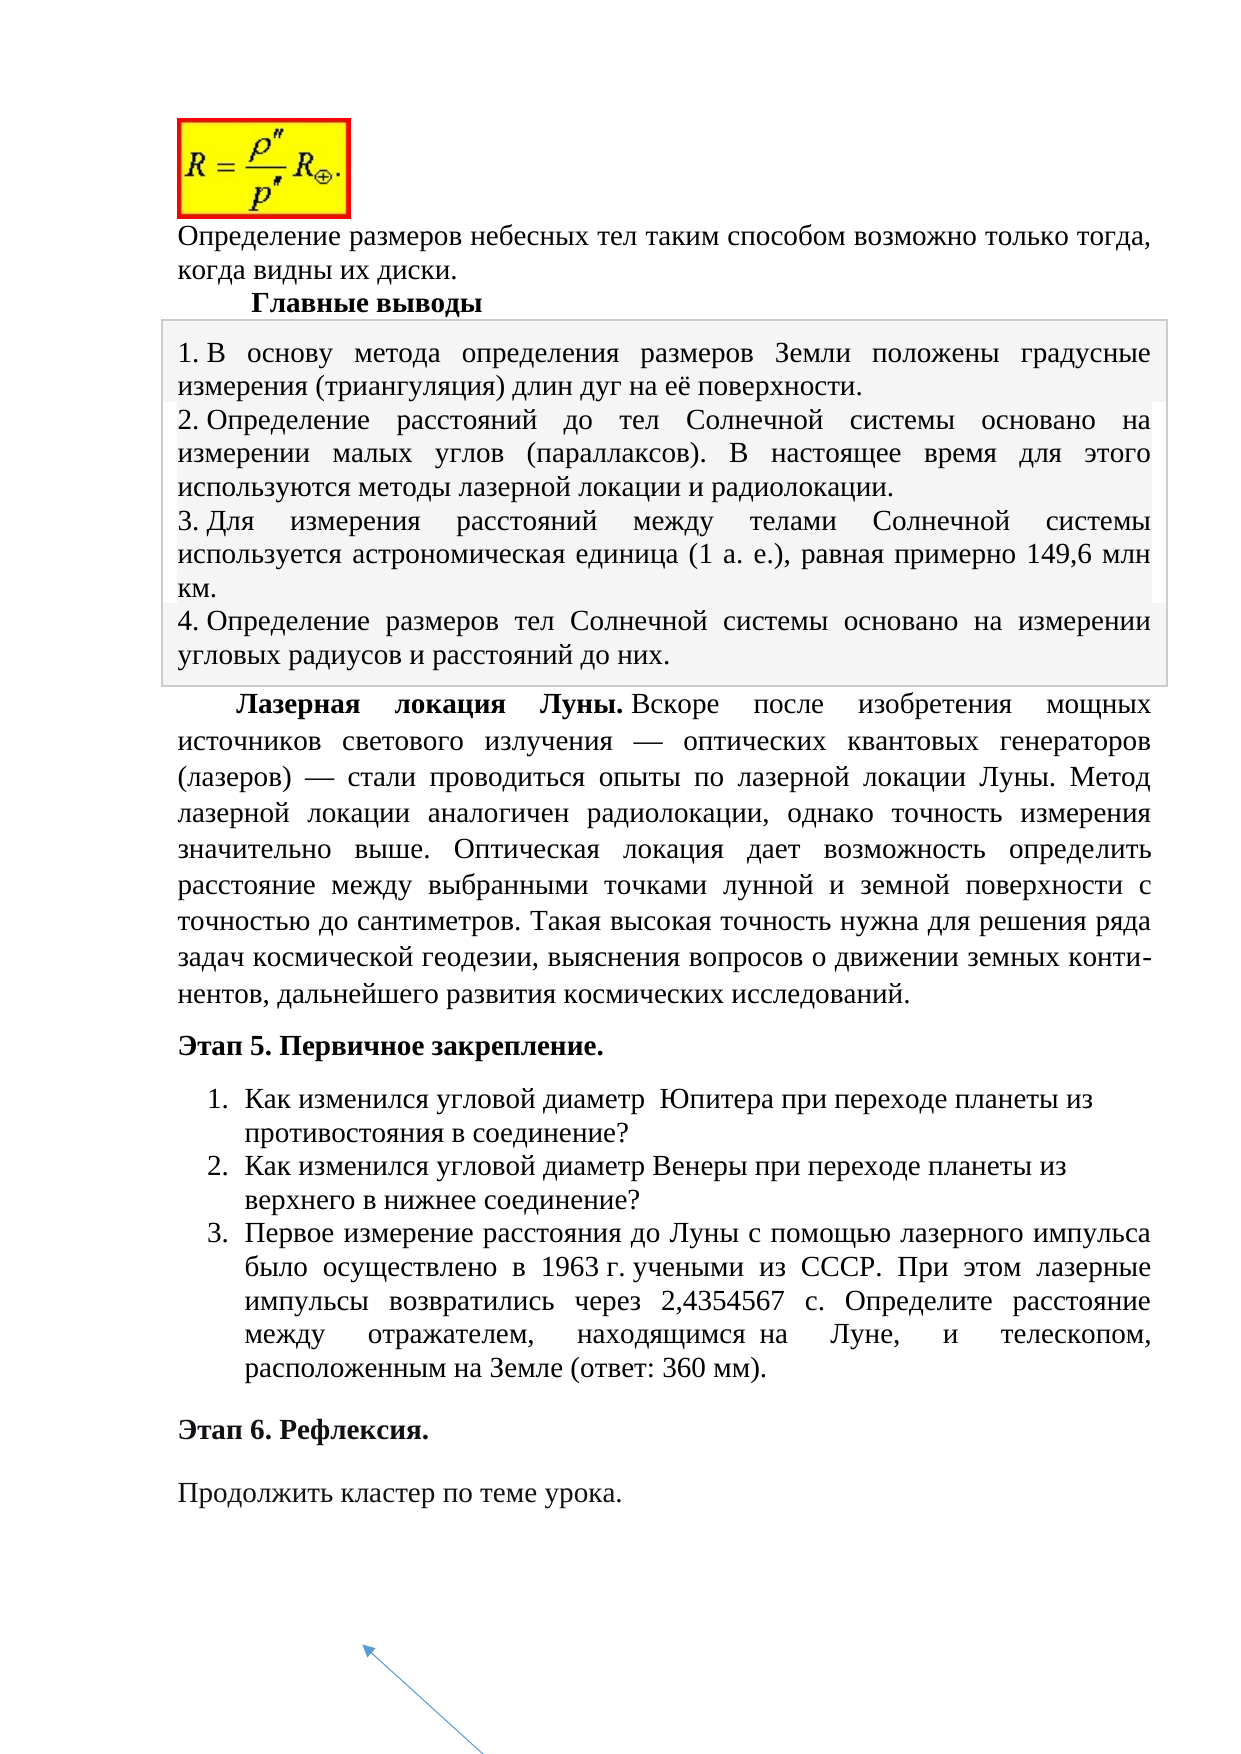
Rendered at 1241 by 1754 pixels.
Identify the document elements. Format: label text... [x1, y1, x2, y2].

list Как изменился угловой диаметр Венеры при переходе планеты из верхнего в нижнее соединение? [207, 1148, 1152, 1216]
text Лазерная локация Луны. Вскоре после изобретения мощных источников светового излучения — оптических квантовых генераторов (лазеров) — стали проводиться опыты по лазерной локации Луны. Метод лазерной локации аналогичен радиолокации, однако точность измерения значительно выше. Оптическая локация дает возможность определить расстояние между выбранными точками лунной и земной поверхности с точностью до сантиметров. Такая высокая точность нужна для решения ряда задач космической геодезии, выяснения вопросов о движении земных континентов, дальнейшего развития космических исследований. [177, 973, 1152, 1009]
text Продолжить кластер по теме урока. [177, 1475, 1152, 1509]
list Первое измерение расстояния до Луны с помощью лазерного импульса было осуществлено в 1963 г. учеными из СССР. При этом лазерные импульсы возвратились через 2,4354567 с. Определите расстояние между отражателем, находящимся на Луне, и телескопом, расположенным на Земле (ответ: 360 мм). [207, 1216, 1152, 1383]
text 4. Определение размеров тел Солнечной системы основано на измерении угловых радиусов и расстояний до них. [163, 587, 1166, 685]
text Этап 6. Рефлексия. [177, 1412, 1152, 1446]
list Как изменился угловой диаметр Юпитера при переходе планеты из противостояния в соединение? [207, 1081, 1152, 1148]
text Лазерная локация Луны. Вскоре после изобретения мощных источников светового излучения — оптических квантовых генераторов (лазеров) — стали проводиться опыты по лазерной локации Луны. Метод лазерной локации аналогичен радиолокации, однако точность измерения значительно выше. Оптическая локация дает возможность определить расстояние между выбранными точками лунной и земной поверхности с точностью до сантиметров. Такая высокая точность нужна для решения ряда задач космической геодезии, выяснения вопросов о движении земных континентов, дальнейшего развития космических исследований. [177, 687, 1152, 723]
text Этап 5. Первичное закрепление. [177, 1028, 1152, 1062]
text 2. Определение расстояний до тел Солнечной системы основано на измерении малых углов (параллаксов). В настоящее время для этого используются методы лазерной локации и радиолокации. [177, 402, 1152, 503]
text 1. В основу метода определения размеров Земли положены градусные измерения (триангуляция) длин дуг на её поверхности. [163, 321, 1166, 402]
text Лазерная локация Луны. Вскоре после изобретения мощных источников светового излучения — оптических квантовых генераторов (лазеров) — стали проводиться опыты по лазерной локации Луны. Метод лазерной локации аналогичен радиолокации, однако точность измерения значительно выше. Оптическая локация дает возможность определить расстояние между выбранными точками лунной и земной поверхности с точностью до сантиметров. Такая высокая точность нужна для решения ряда задач космической геодезии, выяснения вопросов о движении земных континентов, дальнейшего развития космических исследований. [177, 792, 1152, 831]
text Определение размеров небесных тел таким способом возможно только тогда, когда видны их диски. [177, 218, 1152, 285]
text 3. Для измерения расстояний между телами Солнечной системы используется астрономическая единица (1 а. е.), равная примерно 149,6 млн км. [177, 503, 1152, 587]
picture [177, 118, 351, 219]
text Главные выводы [177, 285, 1152, 319]
